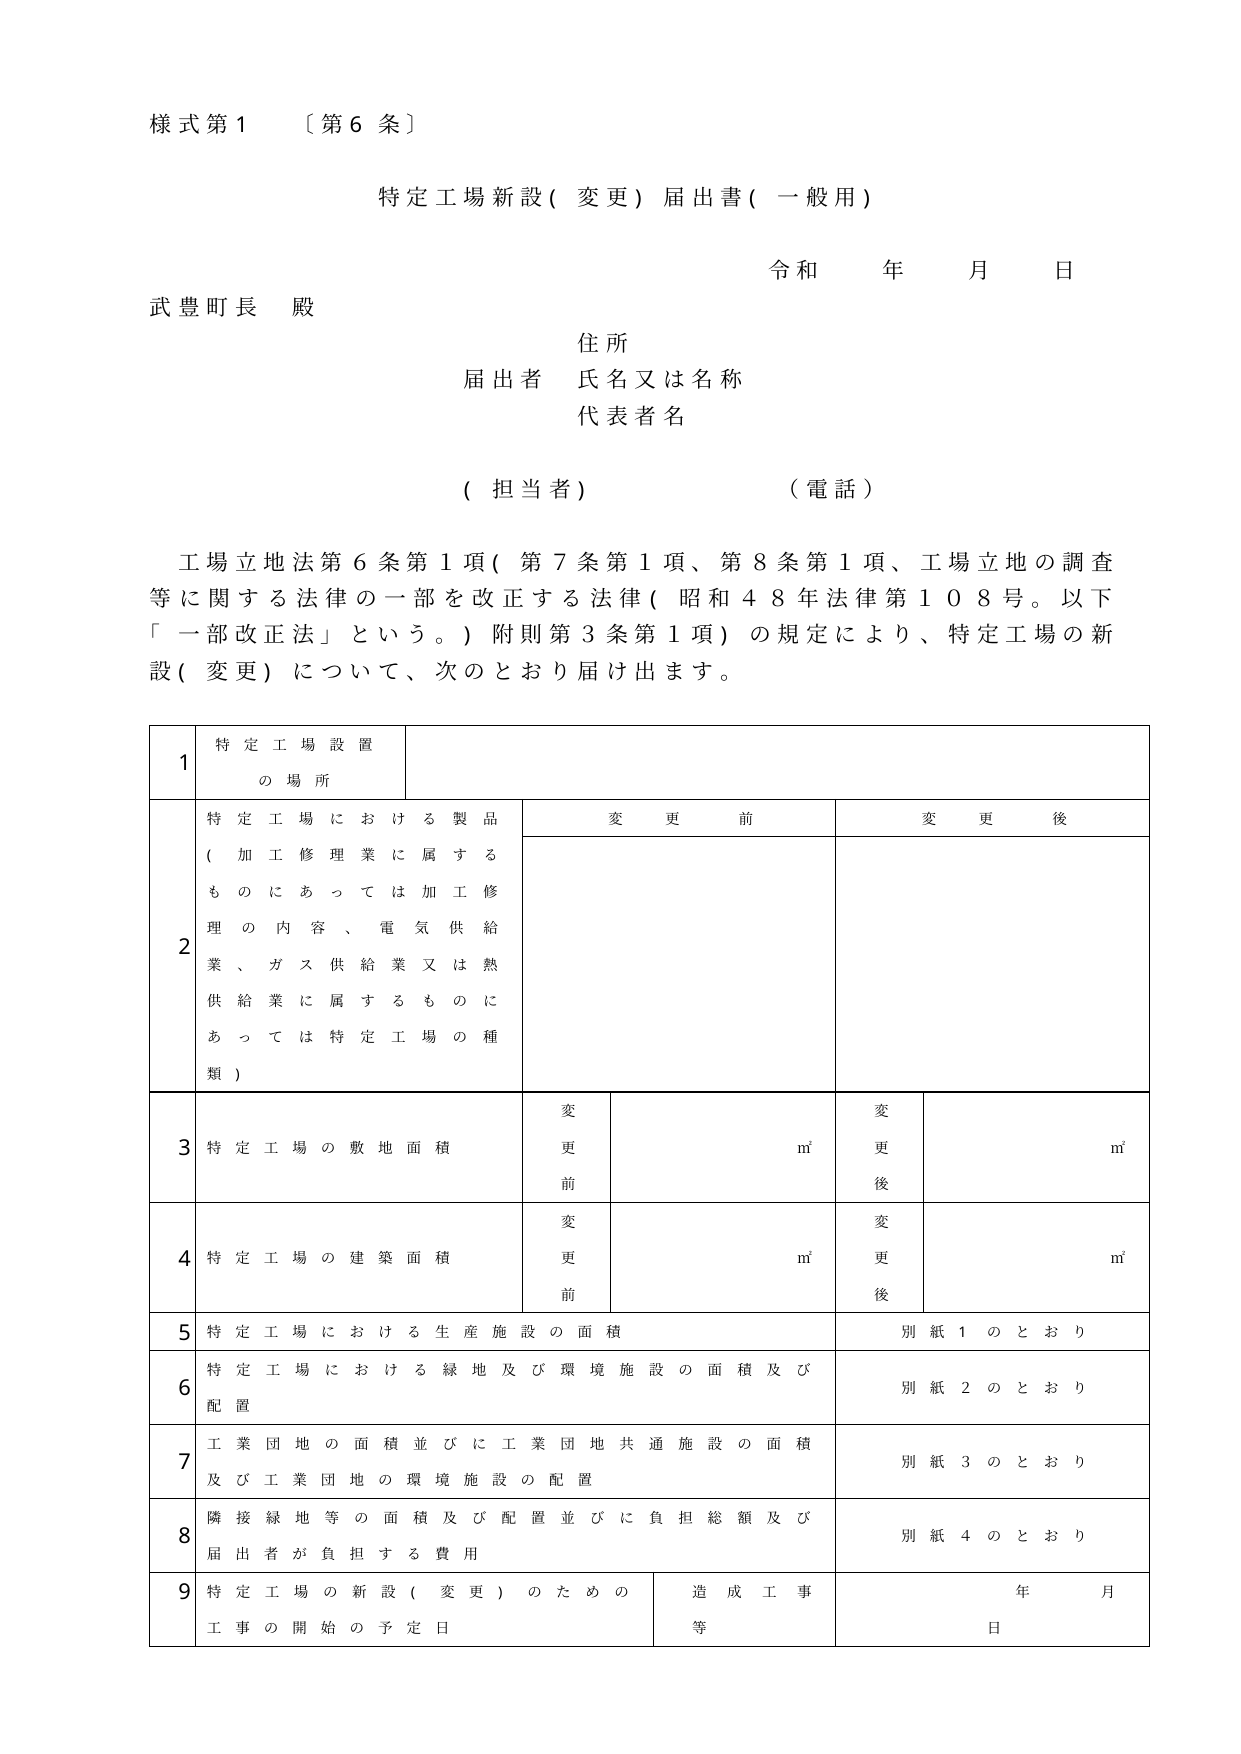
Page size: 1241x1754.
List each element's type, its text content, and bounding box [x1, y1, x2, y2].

table_cell 年 月 日 [836, 1573, 1149, 1646]
text 代表者名 [563, 397, 1120, 433]
table_cell 隣接緑地等の面積及び配置並びに負担総額及び届出者が負担する費用 [196, 1499, 835, 1572]
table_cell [196, 1573, 653, 1646]
table_cell 7 [150, 1425, 195, 1498]
table_cell 特定工場の建築面積 [196, 1203, 522, 1312]
text 武豊町長 殿 [149, 287, 1120, 324]
table_cell 5 [150, 1313, 195, 1350]
table_cell [836, 837, 1149, 1091]
table_cell 3 [150, 1093, 195, 1202]
table_cell 4 [150, 1203, 195, 1312]
table_cell ㎡ [611, 1093, 835, 1202]
table_cell 変更前 [523, 800, 835, 836]
table_header [406, 726, 1149, 799]
table_cell 特定工場の敷地面積 [196, 1093, 522, 1202]
table_cell ㎡ [611, 1203, 835, 1312]
table_cell 別紙４のとおり [836, 1499, 1149, 1572]
table_cell 6 [150, 1351, 195, 1424]
table_cell 9 [150, 1573, 195, 1646]
table_cell 特定工場における緑地及び環境施設の面積及び配置 [196, 1351, 835, 1424]
text 工場立地法第６条第１項(第７条第１項、第８条第１項、工場立地の調査等に関する法律の一部を改正する法律(昭和４８年法律第１０８号。以下｢一部改正法｣という。)附則第３条第１項)の規定により、特定工場の新設(変更)について、次のとおり届け出ます。 [149, 542, 1120, 688]
text 届出者 氏名又は名称 [460, 360, 1120, 397]
text 様式第1 〔第6条〕 [149, 105, 1120, 141]
table_cell 8 [150, 1499, 195, 1572]
table_cell 工業団地の面積並びに工業団地共通施設の面積及び工業団地の環境施設の配置 [196, 1425, 835, 1498]
table_cell 変更後 [836, 1093, 923, 1202]
table_cell 別紙３のとおり [836, 1425, 1149, 1498]
table_cell 特定工場における生産施設の面積 [196, 1313, 835, 1350]
table_cell 変更前 [523, 1203, 610, 1312]
text (担当者) （電話） [149, 469, 1120, 506]
table_cell 2 [150, 800, 195, 1091]
table_cell 変更前 [523, 1093, 610, 1202]
table_cell ㎡ [924, 1093, 1149, 1202]
text 特定工場新設(変更)届出書(一般用) [149, 178, 1120, 214]
table_cell 変更後 [836, 800, 1149, 836]
table_cell 別紙1のとおり [836, 1313, 1149, 1350]
table_cell 変更後 [836, 1203, 923, 1312]
table_cell ㎡ [924, 1203, 1149, 1312]
table_cell [523, 837, 835, 1091]
text 令和 年 月 日 [149, 251, 1082, 287]
table_cell 別紙２のとおり [836, 1351, 1149, 1424]
table_header 特定工場設置の場所 [196, 726, 405, 799]
table_header 1 [150, 726, 195, 799]
table_cell 特定工場における製品(加工修理業に属するものにあっては加工修理の内容、電気供給業、ガス供給業又は熱供給業に属するものにあっては特定工場の種類) [196, 800, 522, 1091]
table_cell 造成工事等 [654, 1573, 835, 1646]
text 住所 [563, 324, 1120, 360]
